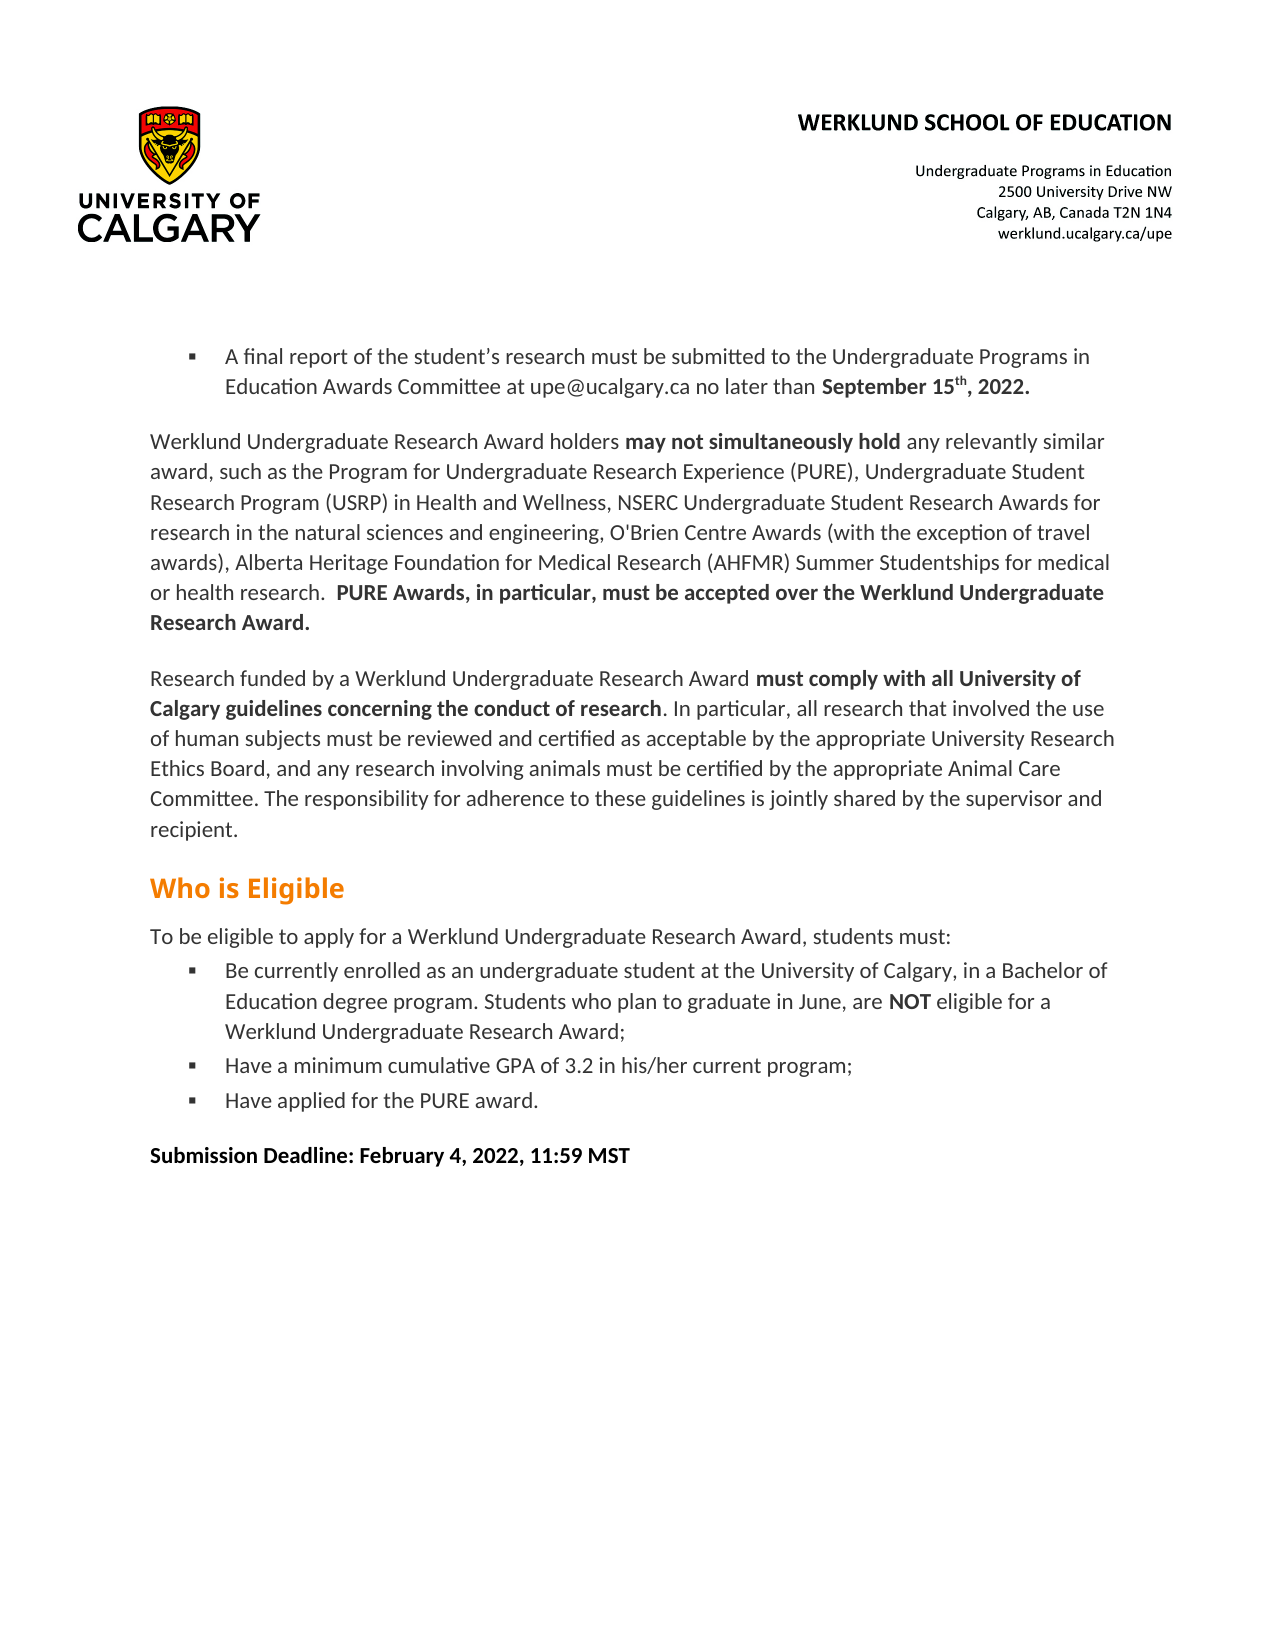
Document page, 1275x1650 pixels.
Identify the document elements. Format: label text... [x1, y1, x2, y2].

subtitle Who is Eligible [150, 870, 1125, 907]
text Research funded by a Werklund Undergraduate Research Award must comply with all University of Calgary guidelines concerning the conduct of research. In particular, all research that involved the use of human subjects must be reviewed and certified as acceptable by the appropriate University Research Ethics Board, and any research involving animals must be certified by the appropriate Animal Care Committee. The responsibility for adherence to these guidelines is jointly shared by the supervisor and recipient. [150, 664, 1125, 843]
picture [0, 17, 1275, 340]
list Have applied for the PURE award. [187, 1086, 1125, 1114]
text Werklund Undergraduate Research Award holders may not simultaneously hold any relevantly similar award, such as the Program for Undergraduate Research Experience (PURE), Undergraduate Student Research Program (USRP) in Health and Wellness, NSERC Undergraduate Student Research Awards for research in the natural sciences and engineering, O'Brien Centre Awards (with the exception of travel awards), Alberta Heritage Foundation for Medical Research (AHFMR) Summer Studentships for medical or health research. PURE Awards, in particular, must be accepted over the Werklund Undergraduate Research Award. [150, 427, 1125, 637]
text Submission Deadline: February 4, 2022, 11:59 MST [150, 1141, 1125, 1169]
list Be currently enrolled as an undergraduate student at the University of Calgary, in a Bachelor of Education degree program. Students who plan to graduate in June, are NOT eligible for a Werklund Undergraduate Research Award; [187, 957, 1125, 1045]
text To be eligible to apply for a Werklund Undergraduate Research Award, students must: [150, 922, 1125, 950]
list A final report of the student’s research must be submitted to the Undergraduate Programs in Education Awards Committee at upe@ucalgary.ca no later than September 15th, 2022. [187, 340, 1125, 400]
list Have a minimum cumulative GPA of 3.2 in his/her current program; [187, 1051, 1125, 1079]
